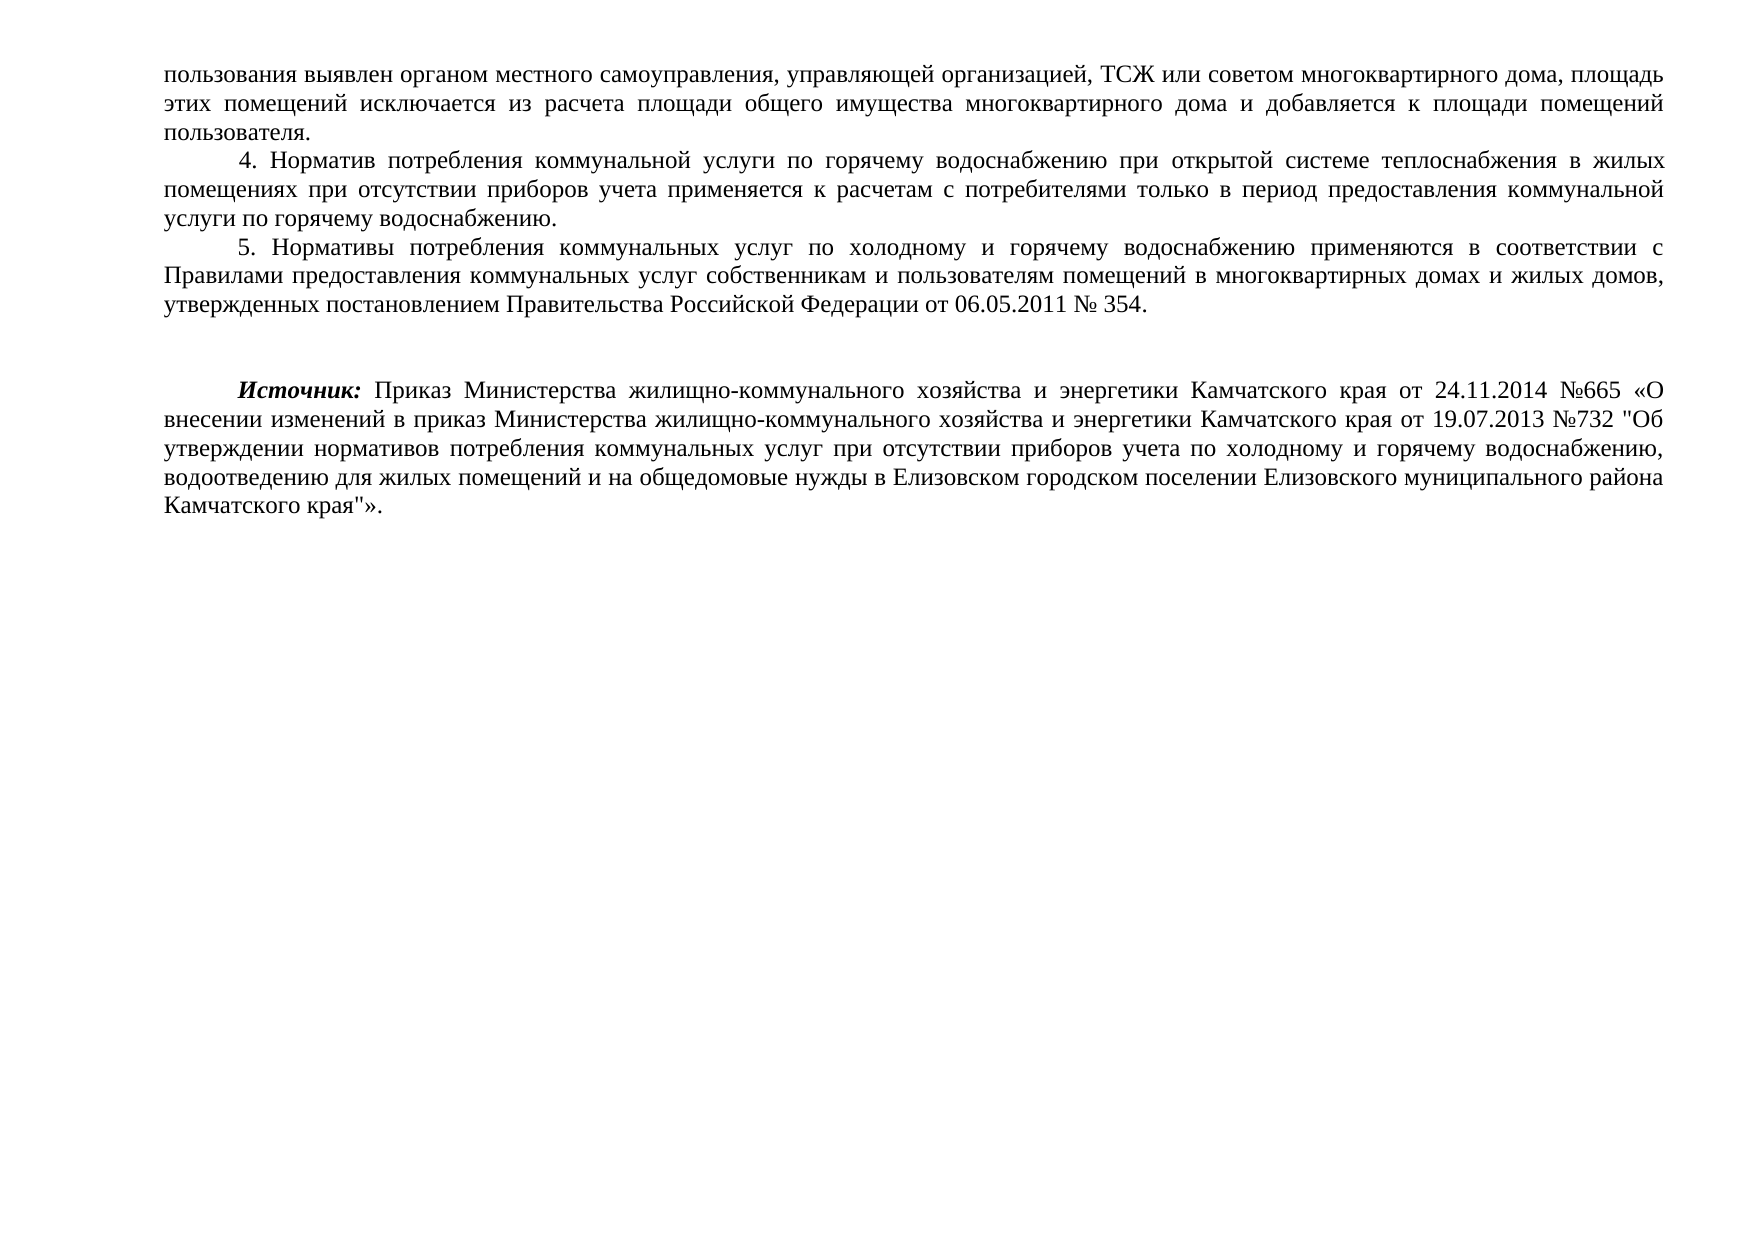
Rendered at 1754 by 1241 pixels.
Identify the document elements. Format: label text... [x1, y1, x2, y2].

text Источник: Приказ Министерства жилищно-коммунального хозяйства и энергетики Камчатского края от 24.11.2014 №665 «О внесении изменений в приказ Министерства жилищно-коммунального хозяйства и энергетики Камчатского края от 19.07.2013 №732 "Об утверждении нормативов потребления коммунальных услуг при отсутствии приборов учета по холодному и горячему водоснабжению, водоотведению для жилых помещений и на общедомовые нужды в Елизовском городском поселении Елизовского муниципального района Камчатского края"». [164, 375, 1665, 519]
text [164, 59, 1665, 145]
text 5. Нормативы потребления коммунальных услуг по холодному и горячему водоснабжению применяются в соответствии с Правилами предоставления коммунальных услуг собственникам и пользователям помещений в многоквартирных домах и жилых домов, утвержденных постановлением Правительства Российской Федерации от 06.05.2011 № 354. [164, 232, 1665, 318]
text 4. Норматив потребления коммунальной услуги по горячему водоснабжению при открытой системе теплоснабжения в жилых помещениях при отсутствии приборов учета применяется к расчетам с потребителями только в период предоставления коммунальной услуги по горячему водоснабжению. [164, 145, 1665, 232]
